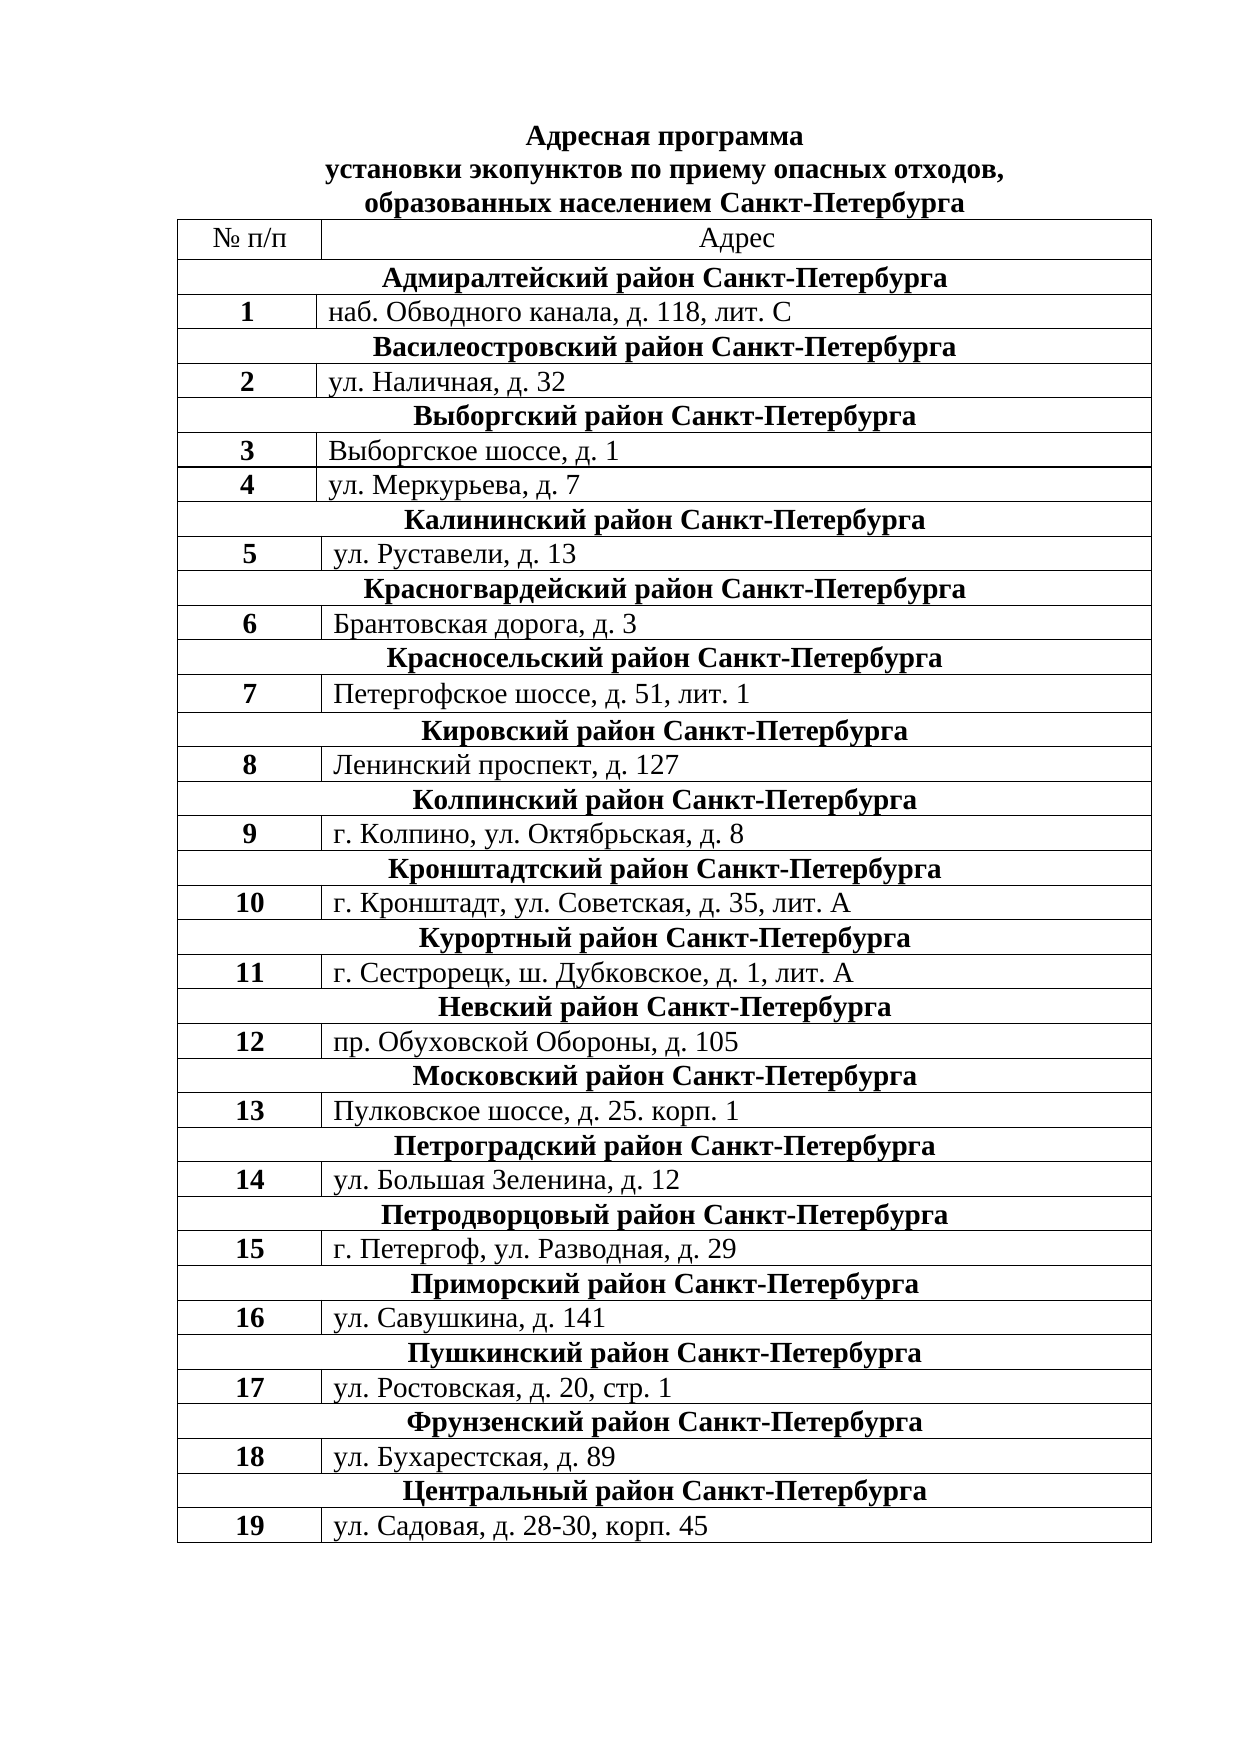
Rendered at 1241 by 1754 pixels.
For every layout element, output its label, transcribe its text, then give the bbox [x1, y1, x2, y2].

table_cell Калининский район Санкт-Петербурга [178, 502, 1151, 536]
table_cell 11 [178, 955, 321, 988]
table_cell Центральный район Санкт-Петербурга [178, 1474, 1151, 1507]
table_cell 14 [178, 1162, 321, 1196]
table_cell Василеостровский район Санкт-Петербурга [178, 329, 1151, 363]
table_cell Курортный район Санкт-Петербурга [178, 920, 1151, 954]
table_cell Колпинский район Санкт-Петербурга [178, 782, 1151, 815]
table_cell ул. Савушкина, д. 141 [322, 1301, 1151, 1334]
table_cell г. Сестрорецк, ш. Дубковское, д. 1, лит. А [322, 955, 1151, 988]
table_cell Приморский район Санкт-Петербурга [178, 1266, 1151, 1299]
table_cell 9 [178, 816, 321, 850]
table_cell 5 [178, 537, 321, 570]
table_cell 2 [178, 364, 316, 397]
table_cell ул. Ростовская, д. 20, стр. 1 [322, 1370, 1151, 1403]
table_cell Красногвардейский район Санкт-Петербурга [178, 571, 1151, 605]
table_cell г. Колпино, ул. Октябрьская, д. 8 [322, 816, 1151, 850]
table_cell Ленинский проспект, д. 127 [322, 747, 1151, 781]
table_cell ул. Большая Зеленина, д. 12 [322, 1162, 1151, 1196]
table_cell Выборгское шоссе, д. 1 [317, 433, 1151, 466]
text Адресная программа [177, 118, 1152, 152]
table_cell Петродворцовый район Санкт-Петербурга [178, 1197, 1151, 1230]
table_cell 6 [178, 606, 321, 639]
table_cell наб. Обводного канала, д. 118, лит. С [317, 295, 1151, 328]
table_header Адрес [322, 220, 1151, 259]
table_cell Невский район Санкт-Петербурга [178, 989, 1151, 1023]
table_cell ул. Руставели, д. 13 [322, 537, 1151, 570]
table_cell пр. Обуховской Обороны, д. 105 [322, 1024, 1151, 1057]
table_cell 18 [178, 1439, 321, 1472]
table_cell Адмиралтейский район Санкт-Петербурга [178, 260, 1151, 293]
table_cell 12 [178, 1024, 321, 1057]
table_cell Петроградский район Санкт-Петербурга [178, 1128, 1151, 1161]
table_cell 1 [178, 295, 316, 328]
table_cell Пушкинский район Санкт-Петербурга [178, 1335, 1151, 1369]
table_cell 4 [178, 468, 316, 501]
table_cell 19 [178, 1508, 321, 1542]
table_header № п/п [178, 220, 321, 259]
table_cell ул. Бухарестская, д. 89 [322, 1439, 1151, 1472]
table_cell 8 [178, 747, 321, 781]
table_cell 13 [178, 1093, 321, 1127]
table_cell 7 [178, 675, 321, 712]
table_cell Кировский район Санкт-Петербурга [178, 713, 1151, 746]
table_cell Кронштадтский район Санкт-Петербурга [178, 851, 1151, 884]
table_cell Выборгский район Санкт-Петербурга [178, 398, 1151, 432]
table_cell ул. Наличная, д. 32 [317, 364, 1151, 397]
table_cell ул. Меркурьева, д. 7 [317, 468, 1151, 501]
table_cell 17 [178, 1370, 321, 1403]
table_cell Пулковское шоссе, д. 25. корп. 1 [322, 1093, 1151, 1127]
table_cell 15 [178, 1231, 321, 1265]
text установки экопунктов по приему опасных отходов, [177, 152, 1152, 185]
table_cell Московский район Санкт-Петербурга [178, 1059, 1151, 1092]
text образованных населением Санкт-Петербурга [177, 185, 1152, 219]
table_cell Петергофское шоссе, д. 51, лит. 1 [322, 675, 1151, 712]
table_cell 10 [178, 886, 321, 919]
table_cell г. Петергоф, ул. Разводная, д. 29 [322, 1231, 1151, 1265]
table_cell Брантовская дорога, д. 3 [322, 606, 1151, 639]
table_cell Красносельский район Санкт-Петербурга [178, 640, 1151, 674]
table_cell 16 [178, 1301, 321, 1334]
table_cell г. Кронштадт, ул. Советская, д. 35, лит. А [322, 886, 1151, 919]
table_cell 3 [178, 433, 316, 466]
table_cell Фрунзенский район Санкт-Петербурга [178, 1404, 1151, 1438]
table_cell ул. Садовая, д. 28-30, корп. 45 [322, 1508, 1151, 1542]
